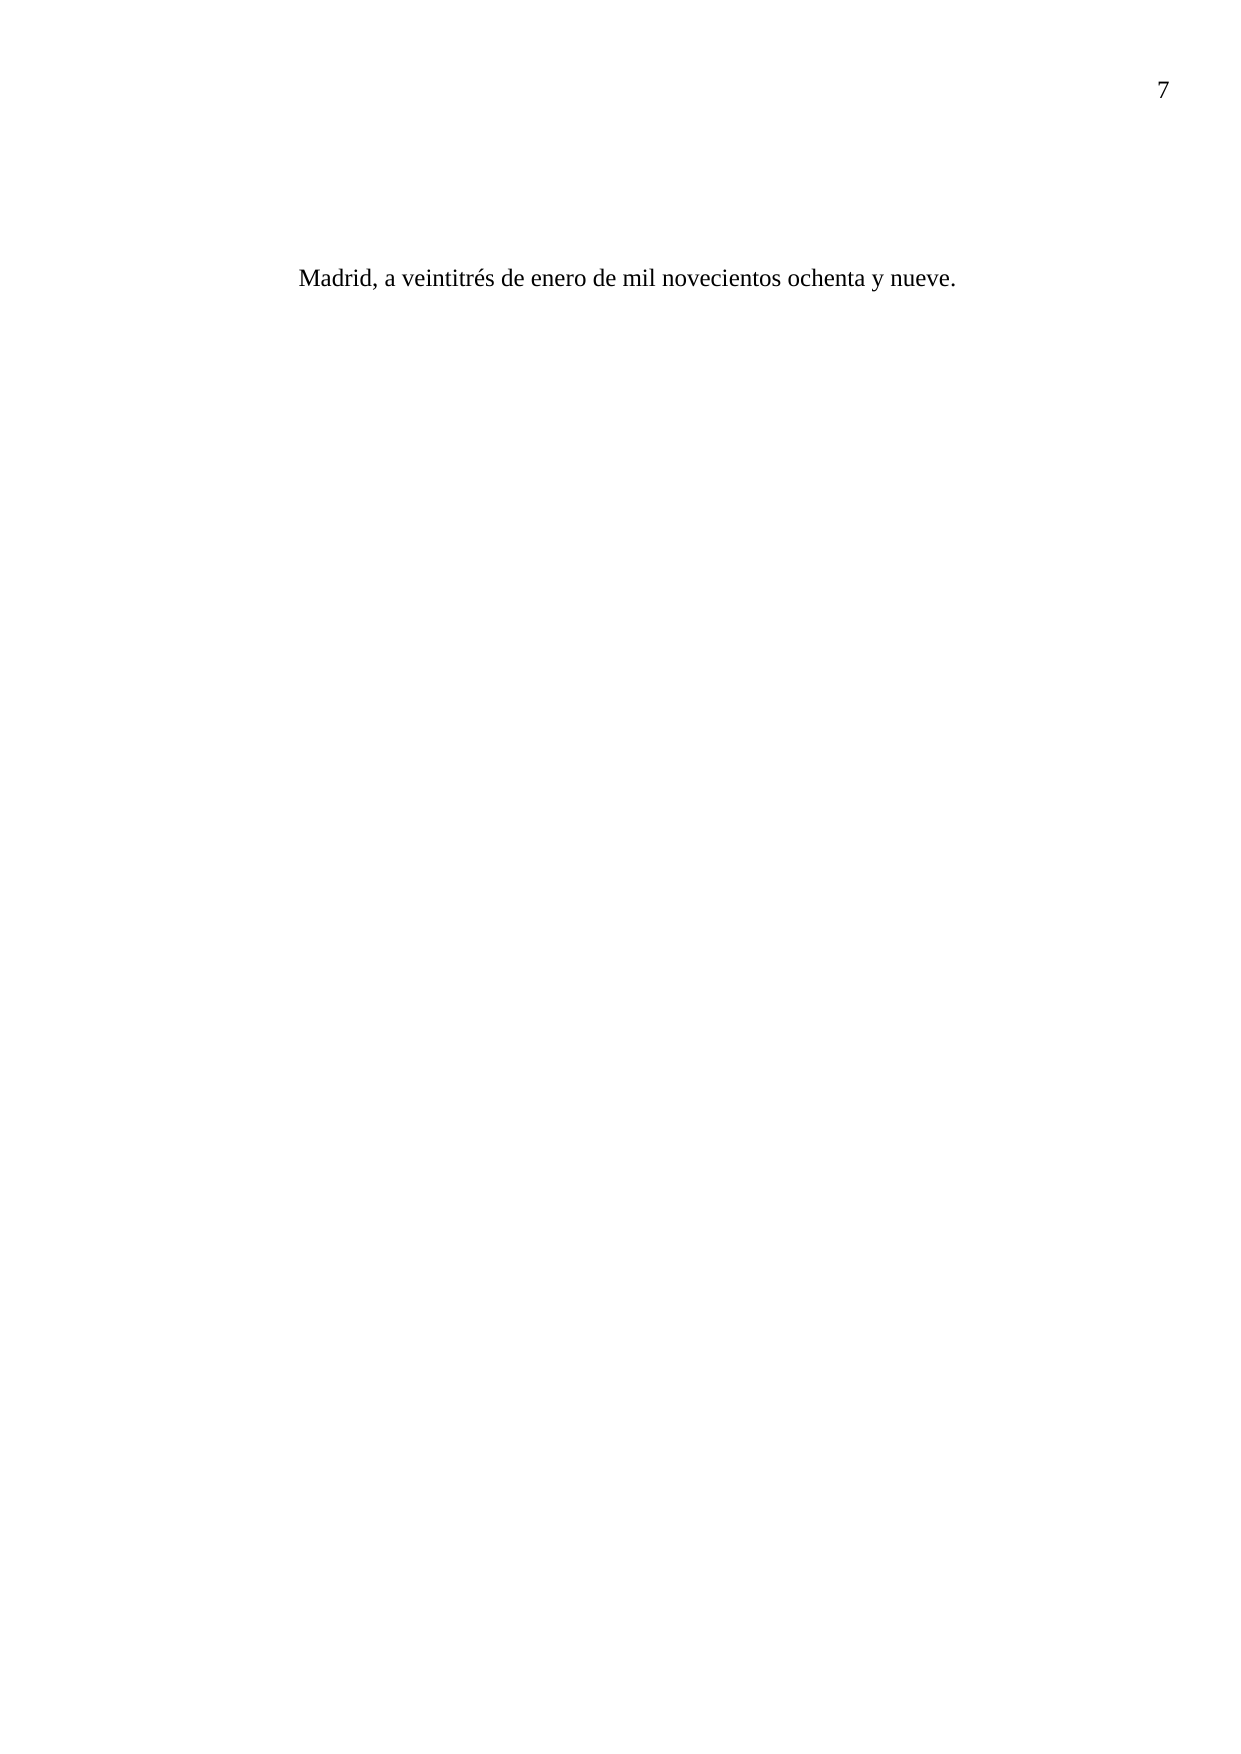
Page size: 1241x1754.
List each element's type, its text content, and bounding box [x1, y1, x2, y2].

text Madrid, a veintitrés de enero de mil novecientos ochenta y nueve. [224, 263, 1169, 292]
